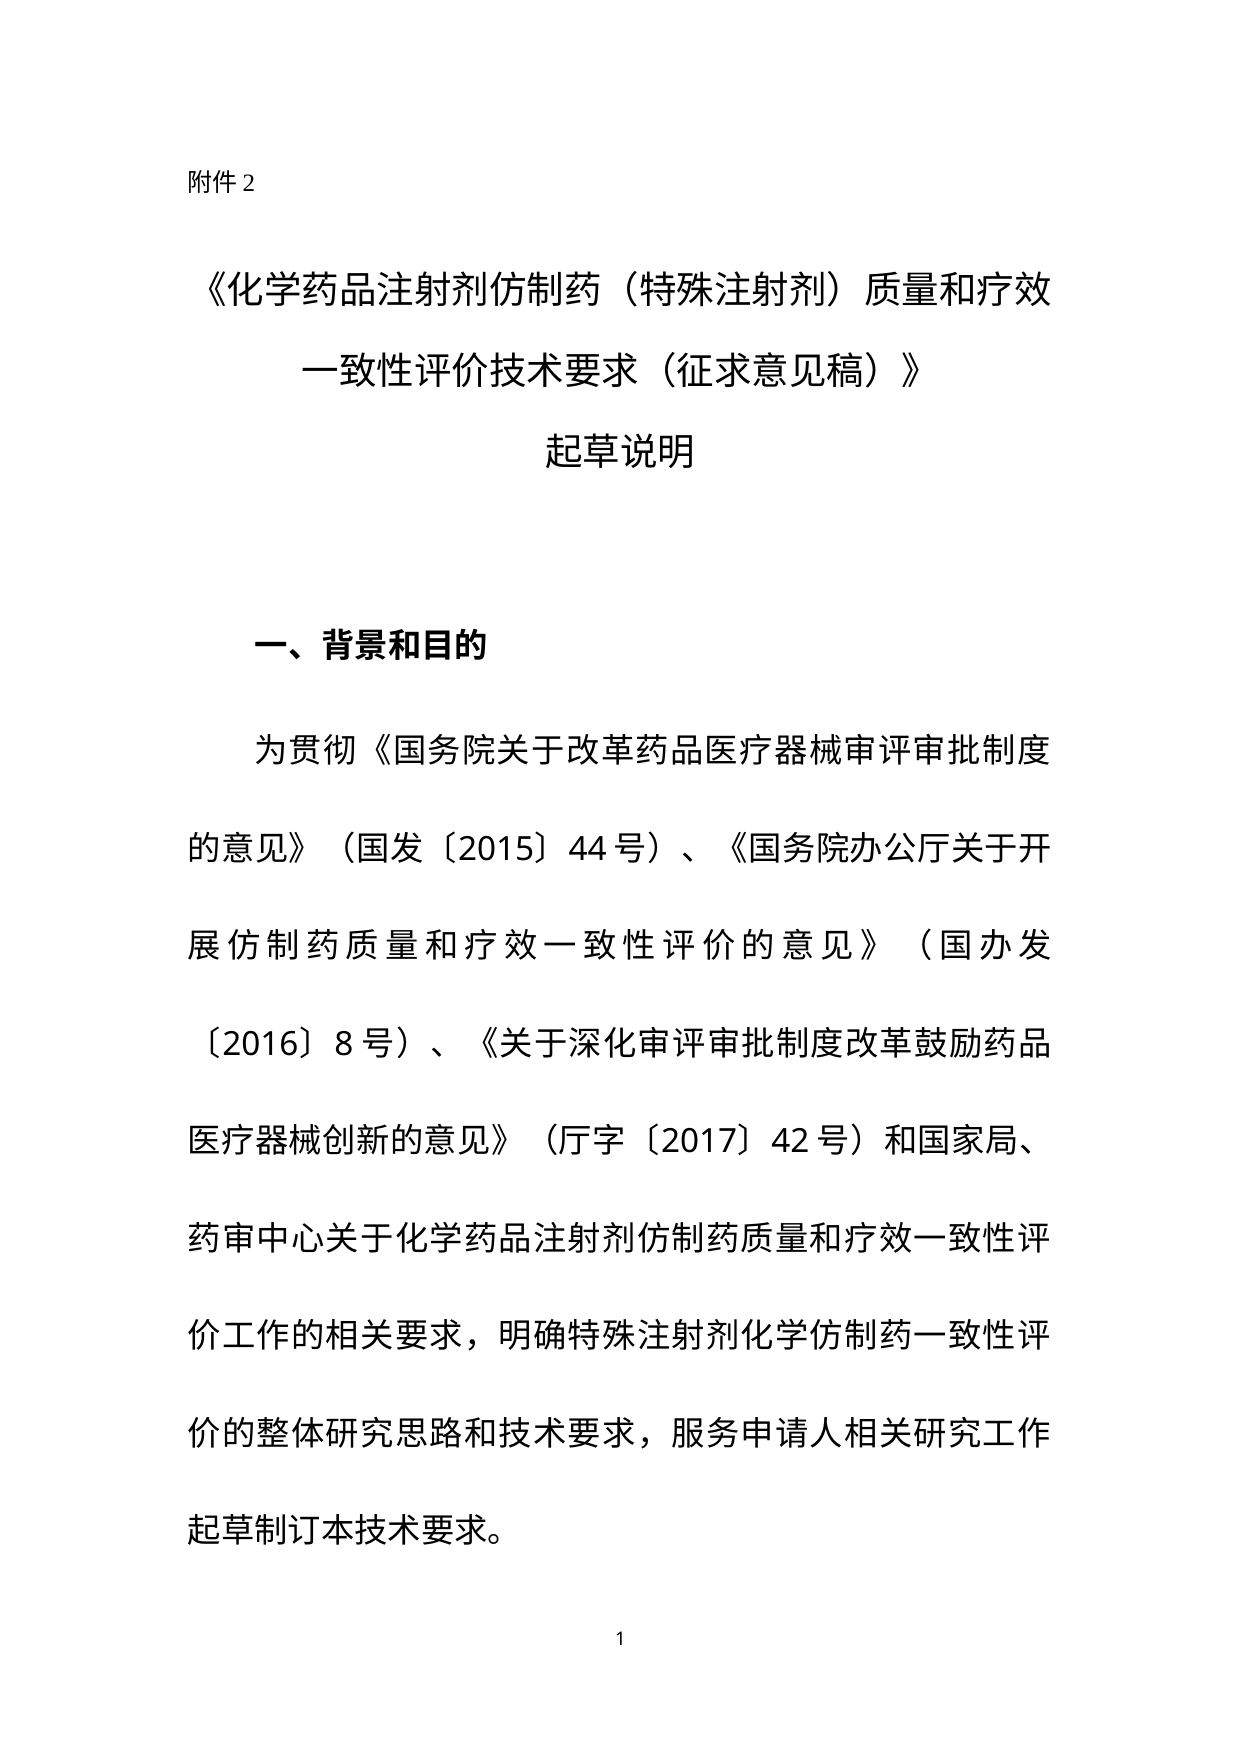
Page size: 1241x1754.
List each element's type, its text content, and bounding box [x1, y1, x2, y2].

text 《化学药品注射剂仿制药（特殊注射剂）质量和疗效一致性评价技术要求（征求意见稿）》 [187, 259, 1053, 395]
text 起草说明 [187, 422, 1053, 476]
text 一、背景和目的 [187, 610, 1053, 675]
text 为贯彻《国务院关于改革药品医疗器械审评审批制度的意见》（国发〔2015〕44号）、《国务院办公厅关于开展仿制药质量和疗效一致性评价的意见》（国办发〔2016〕8号）、《关于深化审评审批制度改革鼓励药品医疗器械创新的意见》（厅字〔2017〕42号）和国家局、药审中心关于化学药品注射剂仿制药质量和疗效一致性评价工作的相关要求，明确特殊注射剂化学仿制药一致性评价的整体研究思路和技术要求，服务申请人相关研究工作，起草制订本技术要求。 [187, 716, 1053, 1561]
text 附件2 [187, 162, 1053, 198]
